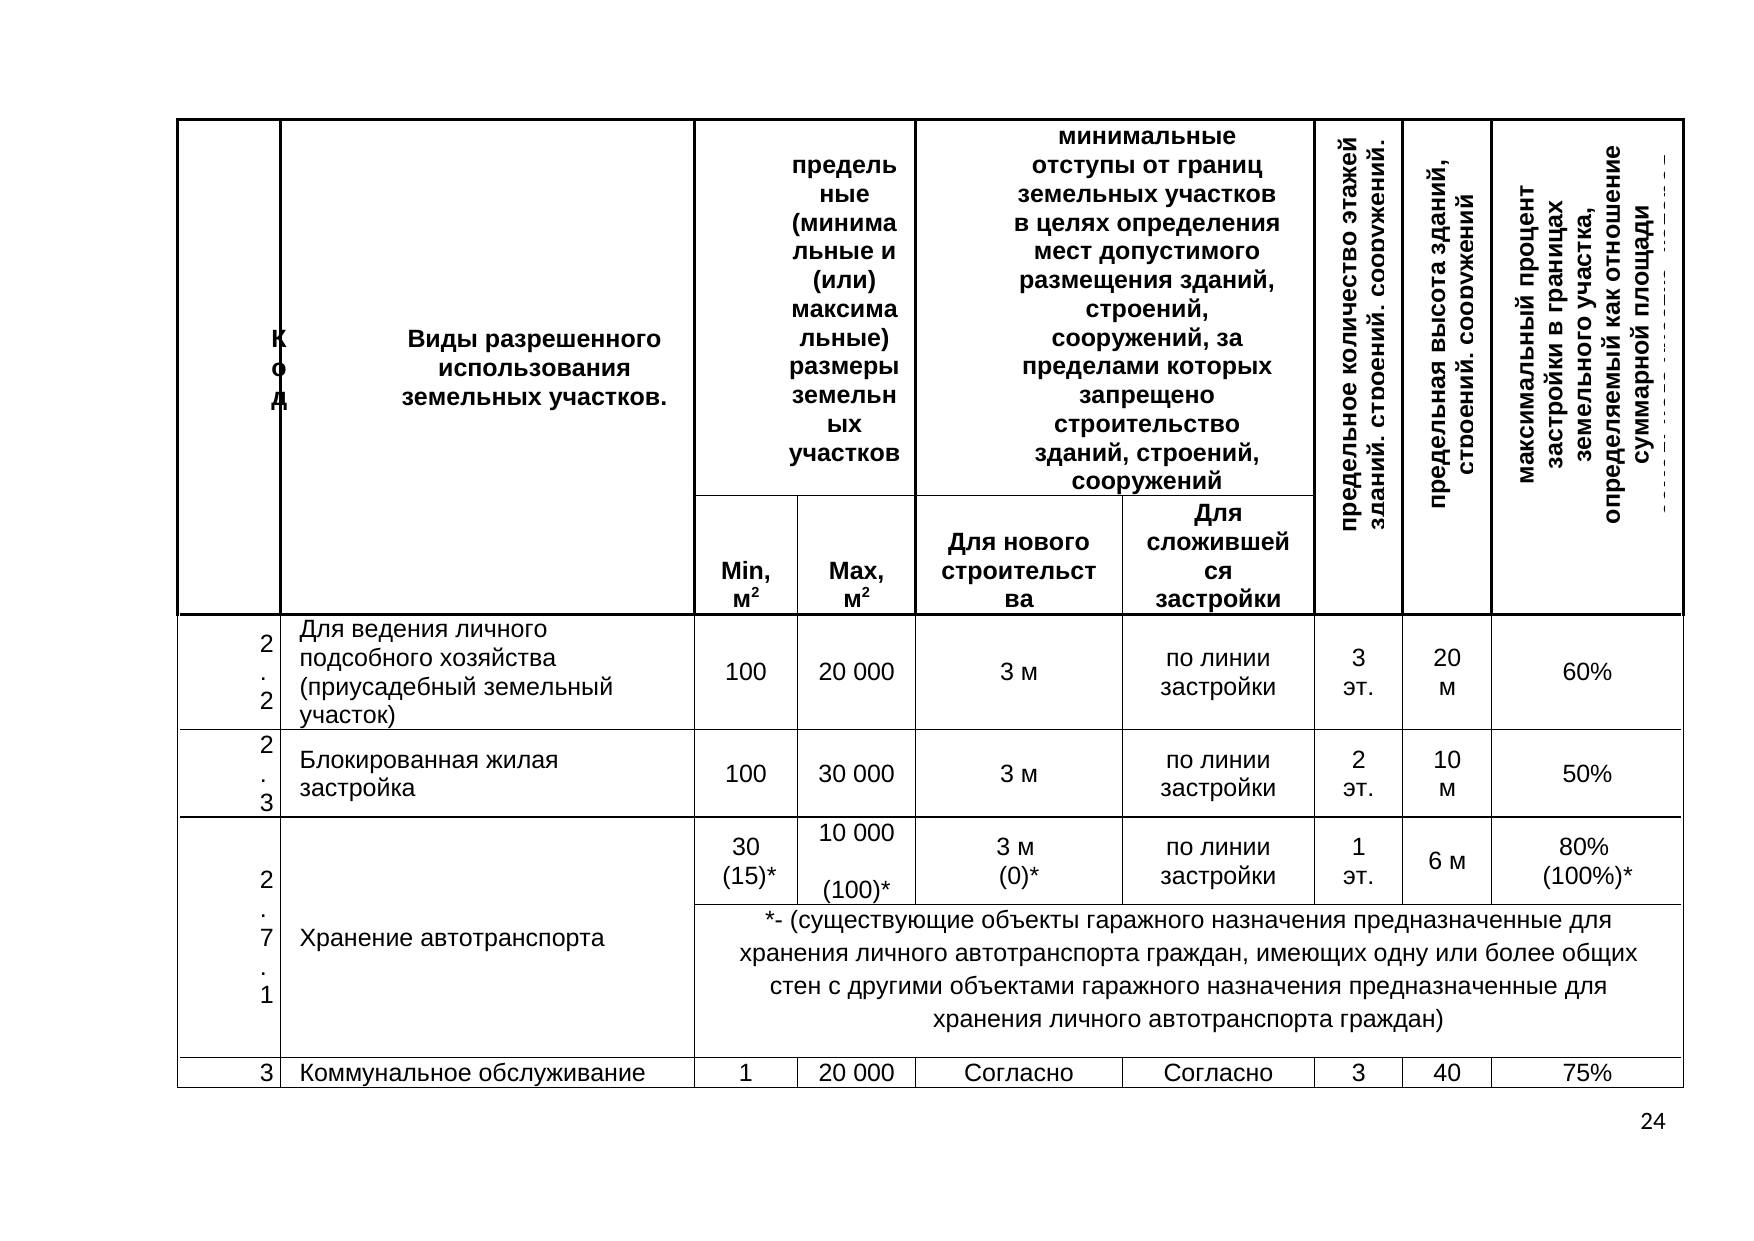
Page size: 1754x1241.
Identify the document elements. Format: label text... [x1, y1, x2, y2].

table_cell 6 м [1403, 818, 1491, 904]
table_cell 1 эт. [1315, 818, 1402, 904]
table_cell 40 м [1403, 1058, 1491, 1087]
table_cell Для сложившейся застройки [1123, 496, 1313, 613]
table_cell Согласно действующему законодательству на момент строительства объекта [916, 1058, 1122, 1087]
table_cell 3 эт. [1315, 1058, 1402, 1087]
table_cell 2.2 [178, 614, 280, 729]
table_cell 80% (100%)* [1492, 816, 1683, 904]
table_cell 3 м (0)* [916, 818, 1122, 904]
table_cell 3.1 [178, 1057, 280, 1087]
table_cell 60% [1492, 613, 1683, 729]
table_cell 100 [695, 730, 797, 816]
table_cell 30 000 [798, 730, 915, 816]
table_cell 3 м [916, 730, 1122, 816]
table_cell Согласно действующему законодательству на момент строительства объекта [1123, 1058, 1314, 1087]
table_cell 100 [695, 616, 797, 729]
table_header максимальный процент застройки в границах земельного участка, определяемый как отношение суммарной площади земельного участка, которая может быть застроена, ко всей площади земельного участка [1493, 121, 1682, 613]
table_cell 3 м [916, 616, 1122, 729]
table_cell 75% [1492, 1057, 1683, 1087]
table_cell 2 эт. [1315, 730, 1402, 816]
table_cell Коммунальное обслуживание [281, 1058, 694, 1087]
table_header предельная высота зданий, строений, сооружений [1404, 121, 1490, 613]
table_cell Для нового строительства [917, 496, 1122, 613]
table_cell 1 [695, 1058, 797, 1087]
table_cell по линии застройки [1123, 616, 1314, 729]
table_cell по линии застройки [1123, 818, 1314, 904]
table_cell 2.7.1 [178, 816, 280, 1057]
table_cell Max, м2 [798, 496, 914, 613]
table_header минимальные отступы от границ земельных участков в целях определения мест допустимого размещения зданий, строений, сооружений, за пределами которых запрещено строительство зданий, строений, сооружений [917, 121, 1313, 495]
table_cell 10 м [1403, 730, 1491, 816]
table_header предельное количество этажей зданий, строений, сооружений, [1316, 121, 1401, 613]
table_cell 50% [1492, 729, 1683, 816]
table_cell 30 (15)* [695, 818, 797, 904]
table_header предельные (минимальные и (или) максимальные) размеры земельных участков [696, 121, 914, 495]
table_cell Блокированная жилая застройка [281, 730, 694, 816]
table_cell 2.3 [178, 729, 280, 816]
table_header Виды разрешенного использования земельных участков. [282, 121, 693, 613]
table_cell Для ведения личного подсобного хозяйства (приусадебный земельный участок) [281, 616, 694, 729]
table_cell *- (существующие объекты гаражного назначения предназначенные для хранения личного автотранспорта граждан, имеющих одну или более общих стен с другими объектами гаражного назначения предназначенные для хранения личного автотранспорта граждан) [695, 904, 1683, 1057]
table_cell 20 м [1403, 616, 1491, 729]
table_cell Хранение автотранспорта [281, 818, 694, 1057]
table_cell 20 000 [798, 1058, 915, 1087]
table_cell 3 эт. [1315, 616, 1402, 729]
table_cell по линии застройки [1123, 730, 1314, 816]
table_header Код [179, 121, 279, 613]
table_cell 10 000 (100)* [798, 818, 915, 904]
table_cell 20 000 [798, 616, 915, 729]
table_cell Min, м2 [696, 496, 797, 613]
